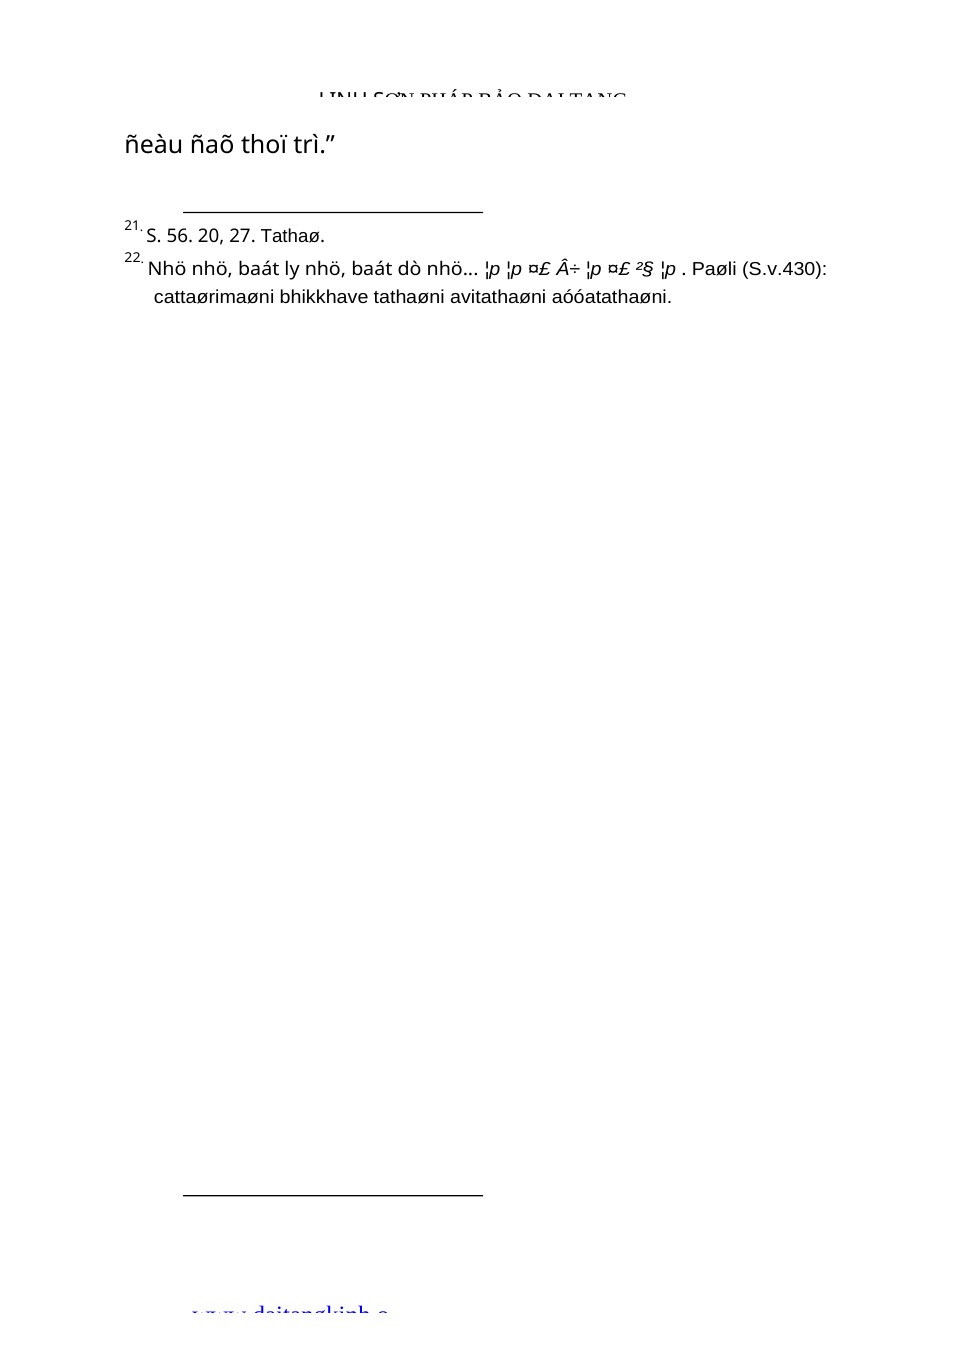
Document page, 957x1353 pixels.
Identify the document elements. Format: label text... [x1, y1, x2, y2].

text 21. S. 56. 20, 27. Tathaø. [124, 215, 875, 248]
text 22. Nhö nhö, baát ly nhö, baát dò nhö... ¦p ¦p ¤£ Â÷ ¦p ¤£ ²§ ¦p . Paøli (S.v.430): cattaørimaøni bhikkhave tathaøni avitathaøni aóóatathaøni. [124, 248, 875, 307]
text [124, 127, 863, 160]
